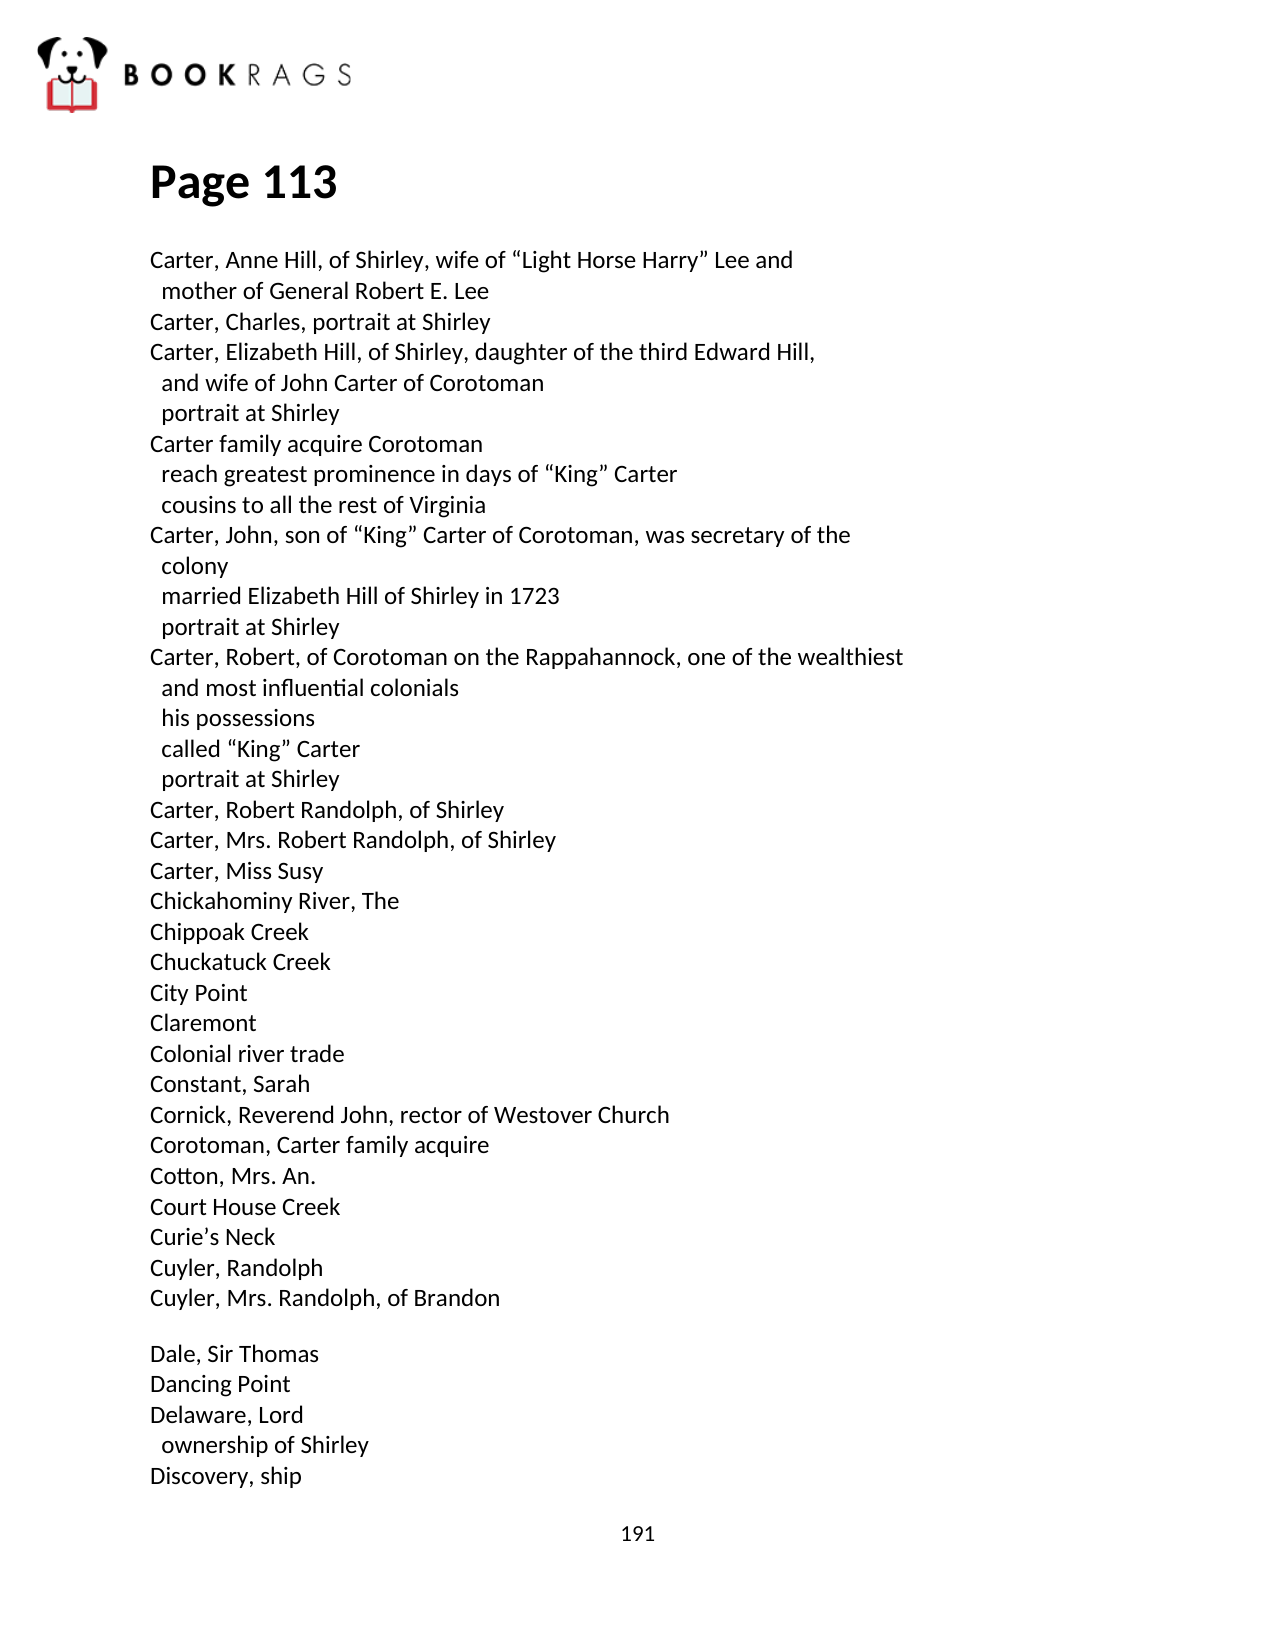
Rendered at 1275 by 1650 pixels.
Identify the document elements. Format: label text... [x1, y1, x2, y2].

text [150, 1338, 1125, 1490]
text Carter, Anne Hill, of Shirley, wife of “Light Horse Harry” Lee and mother of General Robert E. Lee Carter, Charles, portrait at Shirley Carter, Elizabeth Hill, of Shirley, daughter of the third Edward Hill, and wife of John Carter of Corotoman portrait at Shirley Carter family acquire Corotoman reach greatest prominence in days of “King” Carter cousins to all the rest of Virginia Carter, John, son of “King” Carter of Corotoman, was secretary of the colony married Elizabeth Hill of Shirley in 1723 portrait at Shirley Carter, Robert, of Corotoman on the Rappahannock, one of the wealthiest and most influential colonials his possessions called “King” Carter portrait at Shirley Carter, Robert Randolph, of Shirley Carter, Mrs. Robert Randolph, of Shirley Carter, Miss Susy Chickahominy River, The Chippoak Creek Chuckatuck Creek City Point Claremont Colonial river trade Constant, Sarah Cornick, Reverend John, rector of Westover Church Corotoman, Carter family acquire Cotton, Mrs. An. Court House Creek Curie’s Neck Cuyler, Randolph Cuyler, Mrs. Randolph, of Brandon [150, 244, 1125, 1313]
picture [37, 37, 351, 113]
text Page 113 [150, 150, 1125, 211]
